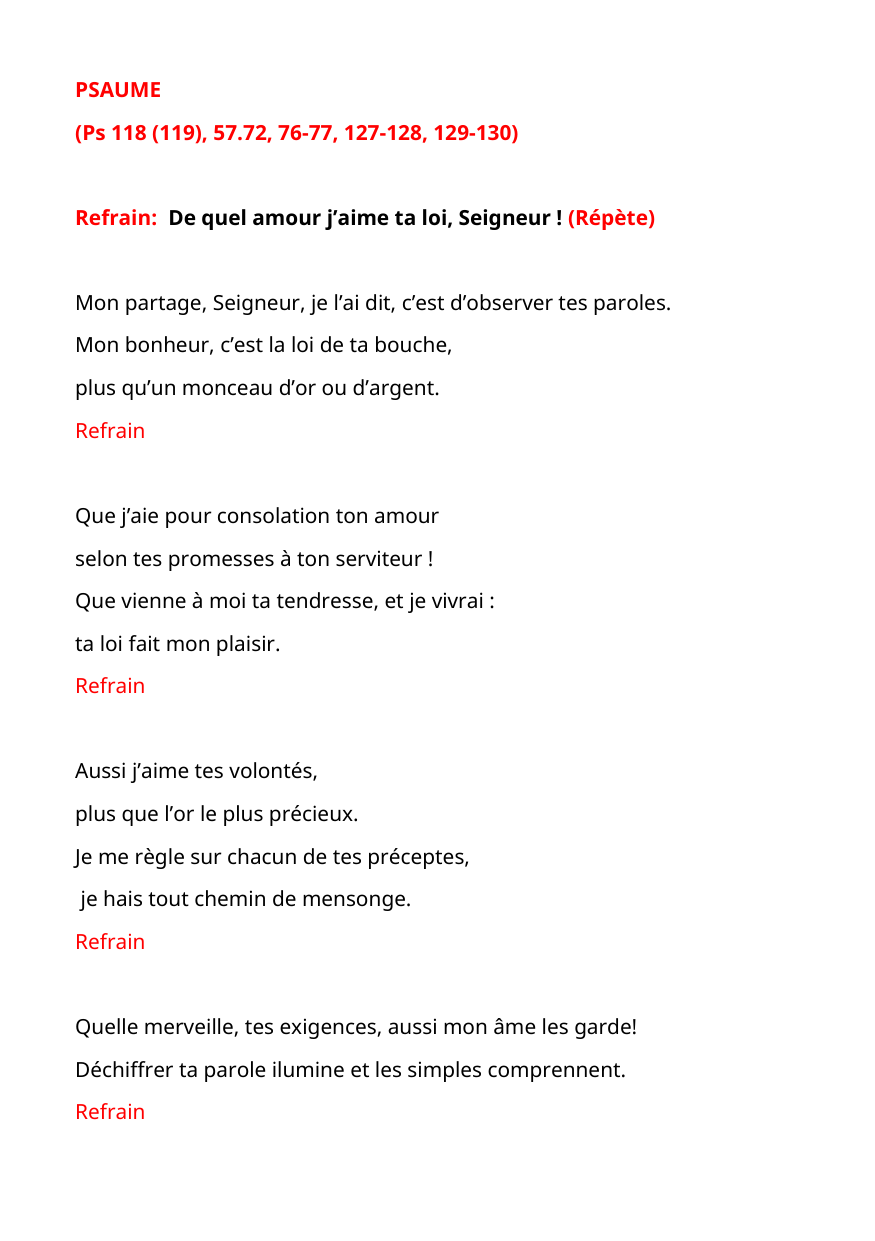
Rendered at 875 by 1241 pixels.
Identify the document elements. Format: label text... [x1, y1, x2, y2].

text selon tes promesses à ton serviteur ! [75, 544, 799, 572]
text Déchiffrer ta parole ilumine et les simples comprennent. [75, 1055, 799, 1083]
text plus que l’or le plus précieux. [75, 799, 799, 828]
text Mon bonheur, c’est la loi de ta bouche, [75, 331, 799, 359]
text Que vienne à moi ta tendresse, et je vivrai : [75, 586, 799, 615]
text ta loi fait mon plaisir. [75, 629, 799, 657]
text Quelle merveille, tes exigences, aussi mon âme les garde! [75, 1012, 799, 1041]
text Mon partage, Seigneur, je l’ai dit, c’est d’observer tes paroles. [75, 288, 799, 316]
text Refrain: De quel amour j’aime ta loi, Seigneur ! (Répète) [75, 203, 799, 231]
text PSAUME [75, 75, 799, 103]
text plus qu’un monceau d’or ou d’argent. [75, 373, 799, 402]
text je hais tout chemin de mensonge. [75, 884, 799, 913]
text Que j’aie pour consolation ton amour [75, 501, 799, 529]
text Refrain [75, 416, 799, 444]
text Refrain [75, 1097, 799, 1126]
text Refrain [75, 671, 799, 700]
text (Ps 118 (119), 57.72, 76-77, 127-128, 129-130) [75, 118, 799, 146]
text Aussi j’aime tes volontés, [75, 757, 799, 785]
text Je me règle sur chacun de tes préceptes, [75, 842, 799, 870]
text Refrain [75, 927, 799, 956]
